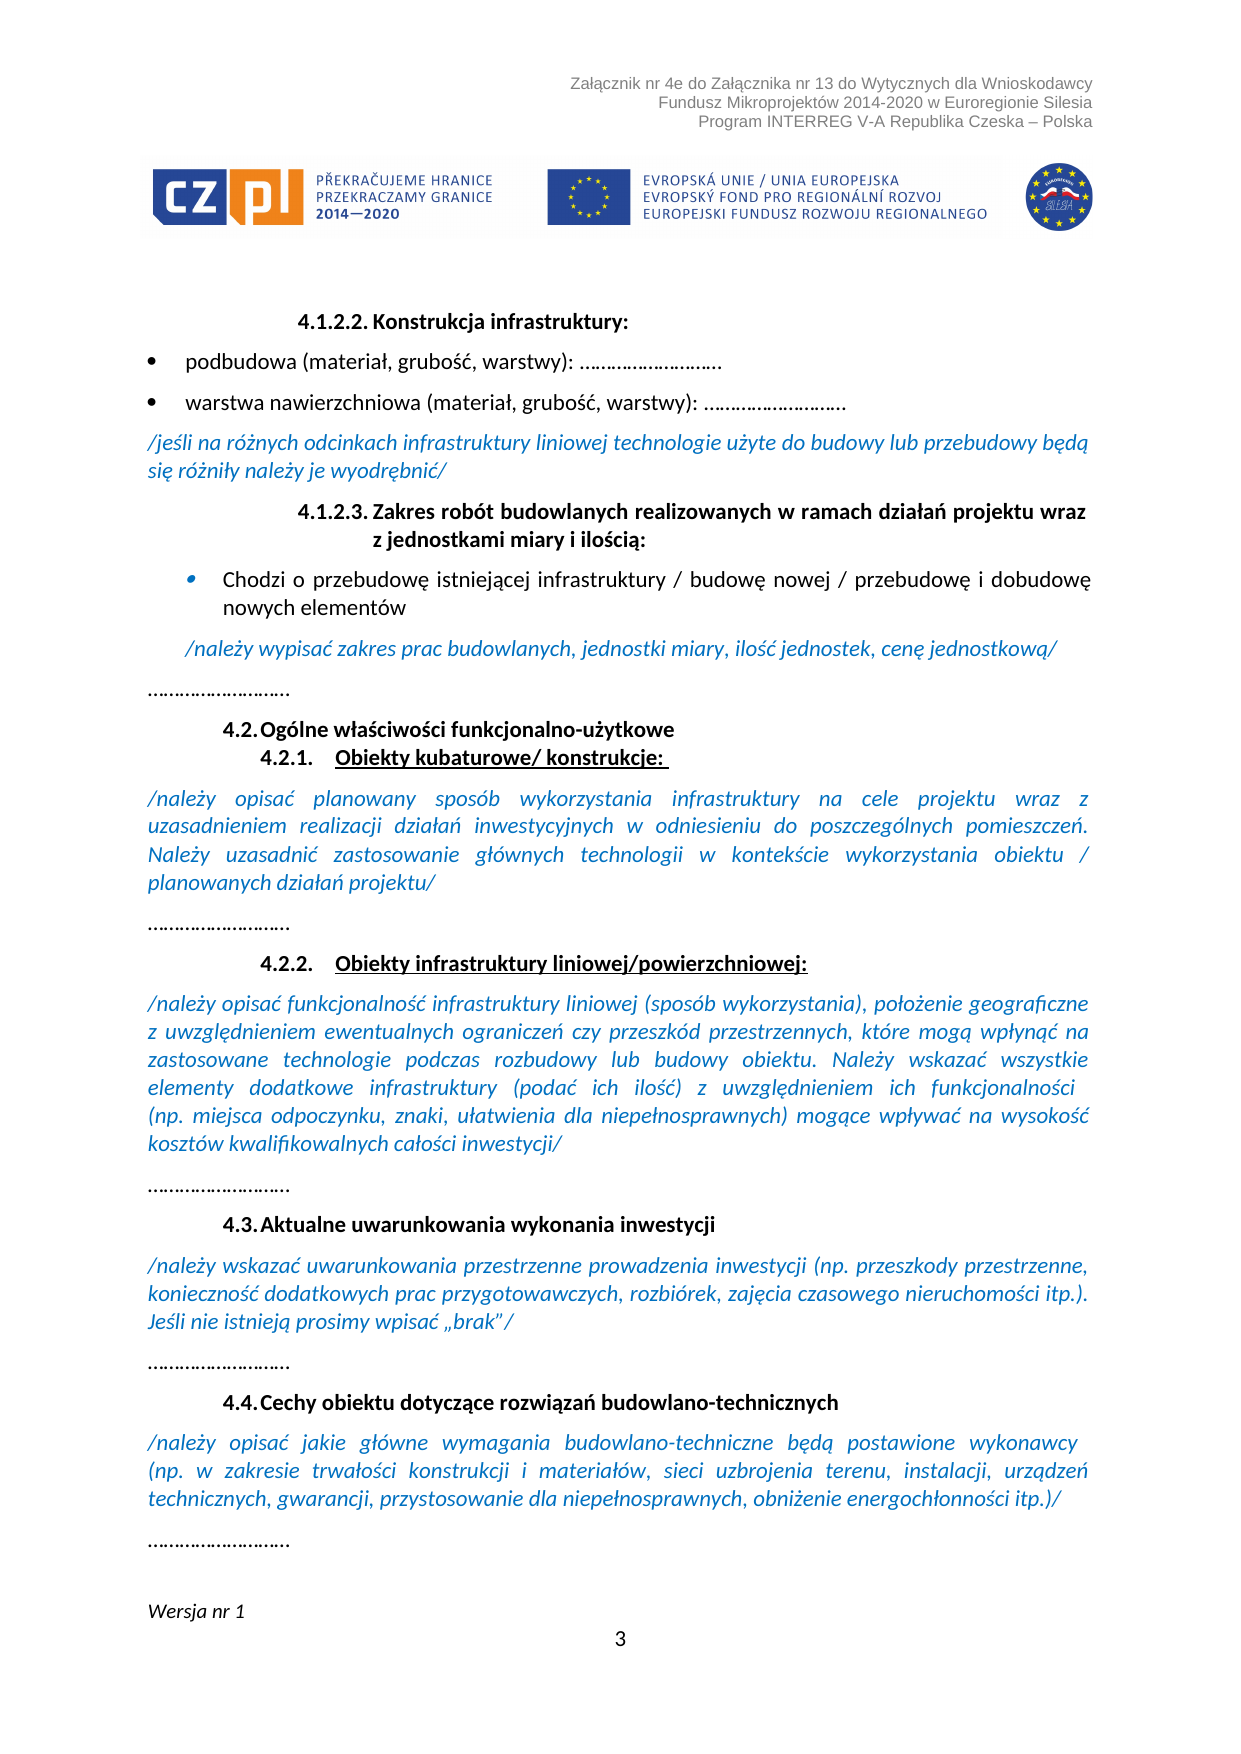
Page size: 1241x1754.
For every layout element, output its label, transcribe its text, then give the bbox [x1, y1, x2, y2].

text /należy opisać funkcjonalność infrastruktury liniowej (sposób wykorzystania), położenie geograficzne z uwzględnieniem ewentualnych ograniczeń czy przeszkód przestrzennych, które mogą wpłynąć na zastosowane technologie podczas rozbudowy lub budowy obiektu. Należy wskazać wszystkie elementy dodatkowe infrastruktury (podać ich ilość) z uwzględnieniem ich funkcjonalności (np. miejsca odpoczynku, znaki, ułatwienia dla niepełnosprawnych) mogące wpływać na wysokość kosztów kwalifikowalnych całości inwestycji/ [148, 989, 1093, 1157]
text /należy opisać jakie główne wymagania budowlano-techniczne będą postawione wykonawcy (np. w zakresie trwałości konstrukcji i materiałów, sieci uzbrojenia terenu, instalacji, urządzeń technicznych, gwarancji, przystosowanie dla niepełnosprawnych, obniżenie energochłonności itp.)/ [148, 1428, 1093, 1513]
picture [139, 155, 1093, 239]
list ……………………… [148, 674, 1093, 703]
text /należy wypisać zakres prac budowlanych, jednostki miary, ilość jednostek, cenę jednostkową/ [185, 634, 1093, 662]
text ……………………… [148, 1347, 1093, 1376]
list Chodzi o przebudowę istniejącej infrastruktury / budowę nowej / przebudowę i dobudowę nowych elementów [185, 566, 1093, 622]
list Zakres robót budowlanych realizowanych w ramach działań projektu wraz z jednostkami miary i ilością: [298, 497, 1093, 553]
text ……………………… [148, 1525, 1093, 1553]
list Konstrukcja infrastruktury: [298, 307, 1093, 335]
text ……………………… [148, 1170, 1093, 1198]
list Cechy obiektu dotyczące rozwiązań budowlano-technicznych [223, 1388, 1093, 1416]
list Obiekty infrastruktury liniowej/powierzchniowej: [260, 949, 1093, 977]
text ……………………… [148, 908, 1093, 936]
text /należy wskazać uwarunkowania przestrzenne prowadzenia inwestycji (np. przeszkody przestrzenne, konieczność dodatkowych prac przygotowawczych, rozbiórek, zajęcia czasowego nieruchomości itp.). Jeśli nie istnieją prosimy wpisać „brak”/ [148, 1251, 1093, 1335]
list podbudowa (materiał, grubość, warstwy): ……………………… [148, 347, 1093, 375]
list /jeśli na różnych odcinkach infrastruktury liniowej technologie użyte do budowy lub przebudowy będą się różniły należy je wyodrębnić/ [148, 428, 1093, 484]
list Obiekty kubaturowe/ konstrukcje: [260, 743, 1093, 771]
list Ogólne właściwości funkcjonalno-użytkowe [223, 715, 1093, 743]
list Aktualne uwarunkowania wykonania inwestycji [223, 1210, 1093, 1238]
text /należy opisać planowany sposób wykorzystania infrastruktury na cele projektu wraz z uzasadnieniem realizacji działań inwestycyjnych w odniesieniu do poszczególnych pomieszczeń. Należy uzasadnić zastosowanie głównych technologii w kontekście wykorzystania obiektu / planowanych działań projektu/ [148, 784, 1093, 896]
list warstwa nawierzchniowa (materiał, grubość, warstwy): ……………………… [148, 388, 1093, 416]
